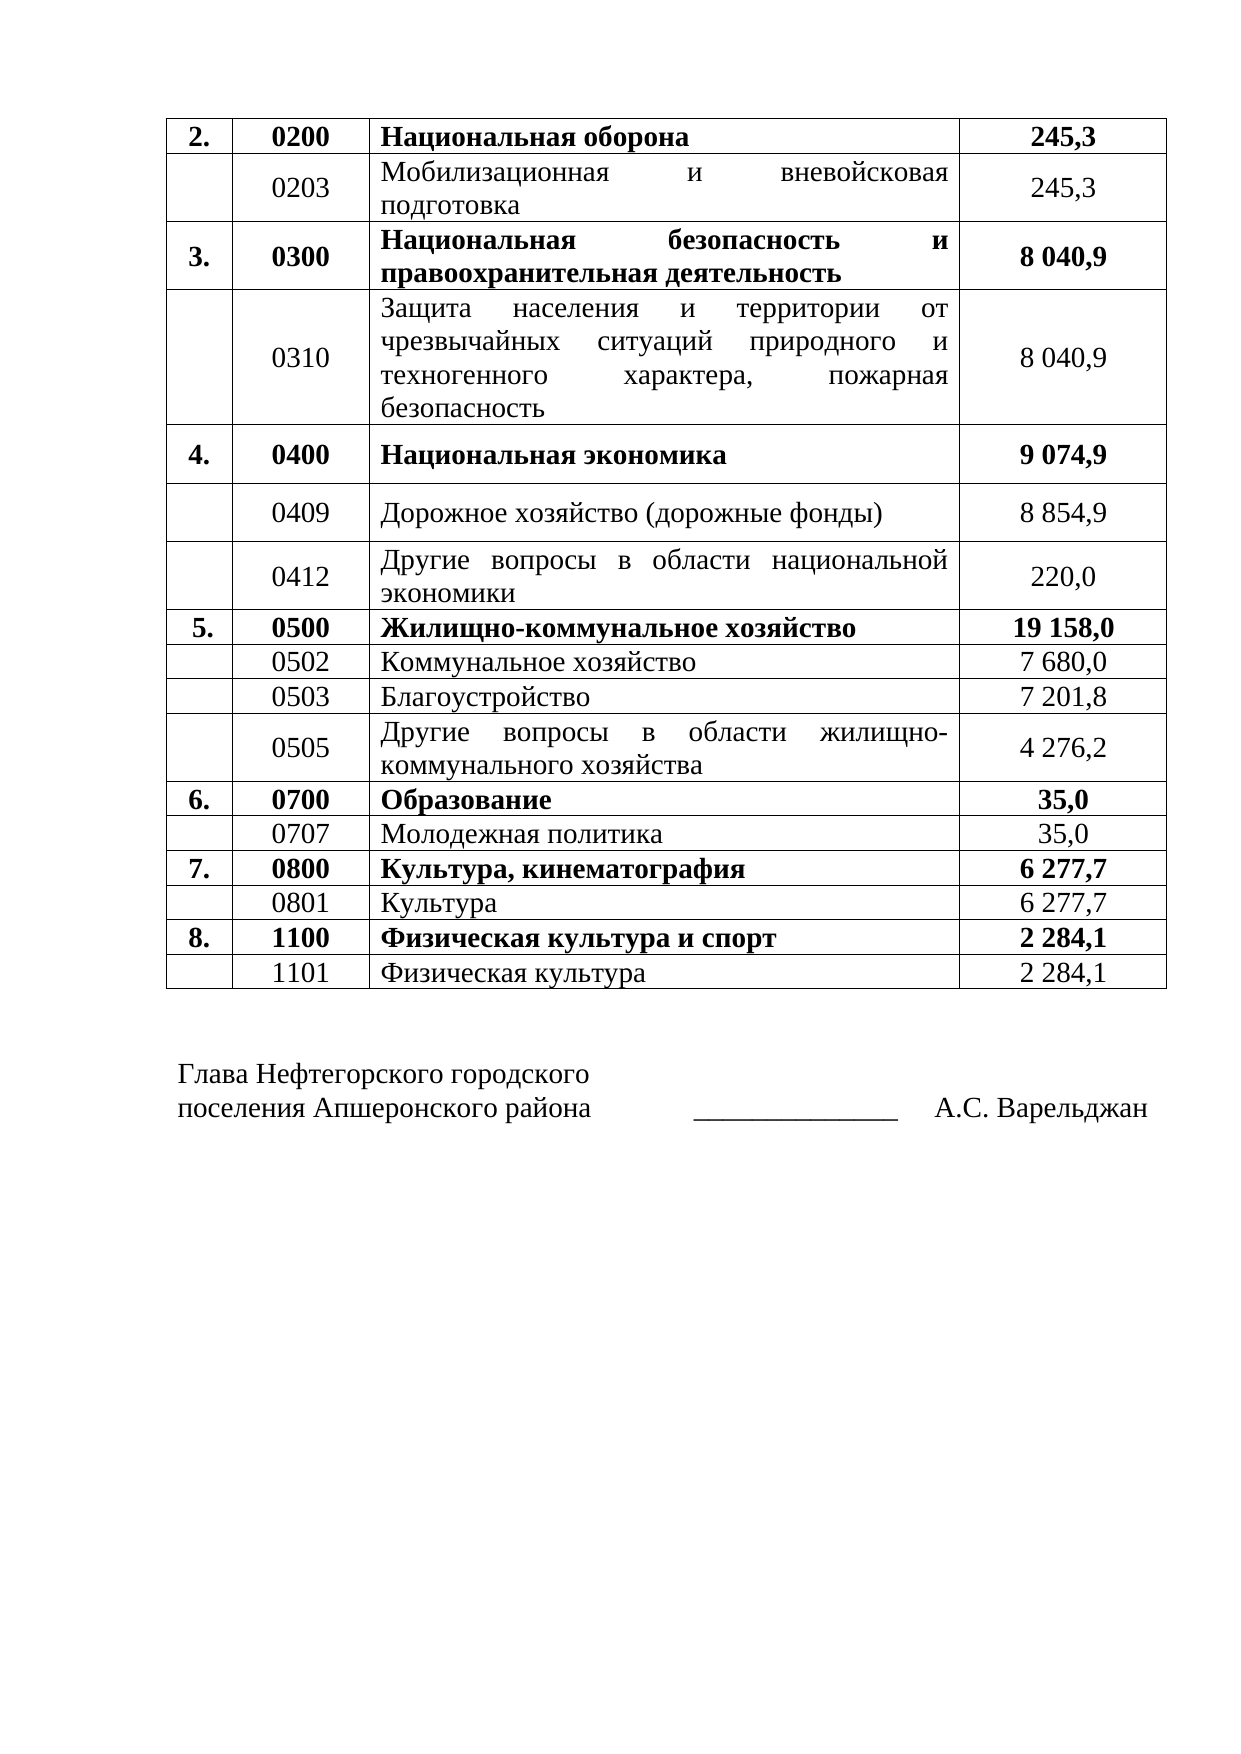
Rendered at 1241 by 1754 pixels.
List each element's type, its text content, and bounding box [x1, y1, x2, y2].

table_cell 245,3 [960, 154, 1166, 221]
table_cell 2. [167, 119, 232, 153]
table_cell 0400 [233, 425, 369, 482]
table_cell [167, 645, 232, 678]
table_cell 0300 [233, 222, 369, 289]
table_cell Мобилизационная и вневойсковая подготовка [370, 154, 959, 221]
table_cell Коммунальное хозяйство [370, 645, 959, 678]
table_cell 4. [167, 425, 232, 482]
table_cell Культура, кинематография [370, 851, 959, 884]
table_cell 6. [167, 782, 232, 815]
table_cell Другие вопросы в области жилищно-коммунального хозяйства [370, 714, 959, 781]
table_cell 9 074,9 [960, 425, 1166, 482]
table_cell 8 040,9 [960, 222, 1166, 289]
table_cell [167, 955, 232, 988]
table_cell 0800 [233, 851, 369, 884]
table_cell [167, 290, 232, 424]
table_cell Физическая культура [370, 955, 959, 988]
table_cell 1100 [233, 920, 369, 954]
table_cell 0200 [233, 119, 369, 153]
table_cell 0203 [233, 154, 369, 221]
table_cell [167, 154, 232, 221]
table_cell 7. [167, 851, 232, 884]
table_cell Национальная оборона [370, 119, 959, 153]
table_cell 35,0 [960, 816, 1166, 850]
table_cell 2 284,1 [960, 955, 1166, 988]
table_cell 2 284,1 [960, 920, 1166, 954]
table_cell 0505 [233, 714, 369, 781]
table_cell Защита населения и территории от чрезвычайных ситуаций природного и техногенного характера, пожарная безопасность [370, 290, 959, 424]
table_cell 8 854,9 [960, 484, 1166, 541]
table_cell 8. [167, 920, 232, 954]
table_cell 0412 [233, 542, 369, 609]
table_cell Национальная экономика [370, 425, 959, 482]
table_cell 0707 [233, 816, 369, 850]
table_cell [167, 679, 232, 713]
table_cell [167, 484, 232, 541]
table_cell 5. [167, 610, 232, 643]
table_cell Дорожное хозяйство (дорожные фонды) [370, 484, 959, 541]
table_cell 0503 [233, 679, 369, 713]
table_cell 6 277,7 [960, 886, 1166, 919]
table_cell 19 158,0 [960, 610, 1166, 643]
table_cell 6 277,7 [960, 851, 1166, 884]
table_cell Молодежная политика [370, 816, 959, 850]
table_cell [167, 542, 232, 609]
table_cell 0700 [233, 782, 369, 815]
table_cell Образование [370, 782, 959, 815]
table_cell [167, 714, 232, 781]
table_cell 0409 [233, 484, 369, 541]
table_cell 8 040,9 [960, 290, 1166, 424]
table_cell Жилищно-коммунальное хозяйство [370, 610, 959, 643]
table_cell Благоустройство [370, 679, 959, 713]
table_cell [167, 886, 232, 919]
table_cell 245,3 [960, 119, 1166, 153]
table_cell 7 680,0 [960, 645, 1166, 678]
table_cell Культура [370, 886, 959, 919]
table_cell Национальная безопасность и правоохранительная деятельность [370, 222, 959, 289]
table_cell 35,0 [960, 782, 1166, 815]
table_cell 0801 [233, 886, 369, 919]
table_cell 220,0 [960, 542, 1166, 609]
table_cell 3. [167, 222, 232, 289]
table_cell Физическая культура и спорт [370, 920, 959, 954]
table_cell 0500 [233, 610, 369, 643]
text поселения Апшеронского района ______________ А.С. Варельджан [177, 1090, 1152, 1123]
table_cell 4 276,2 [960, 714, 1166, 781]
table_cell Другие вопросы в области национальной экономики [370, 542, 959, 609]
table_cell 0310 [233, 290, 369, 424]
table_cell 1101 [233, 955, 369, 988]
table_cell 7 201,8 [960, 679, 1166, 713]
text Глава Нефтегорского городского [177, 1056, 1152, 1090]
table_cell [167, 816, 232, 850]
table_cell 0502 [233, 645, 369, 678]
